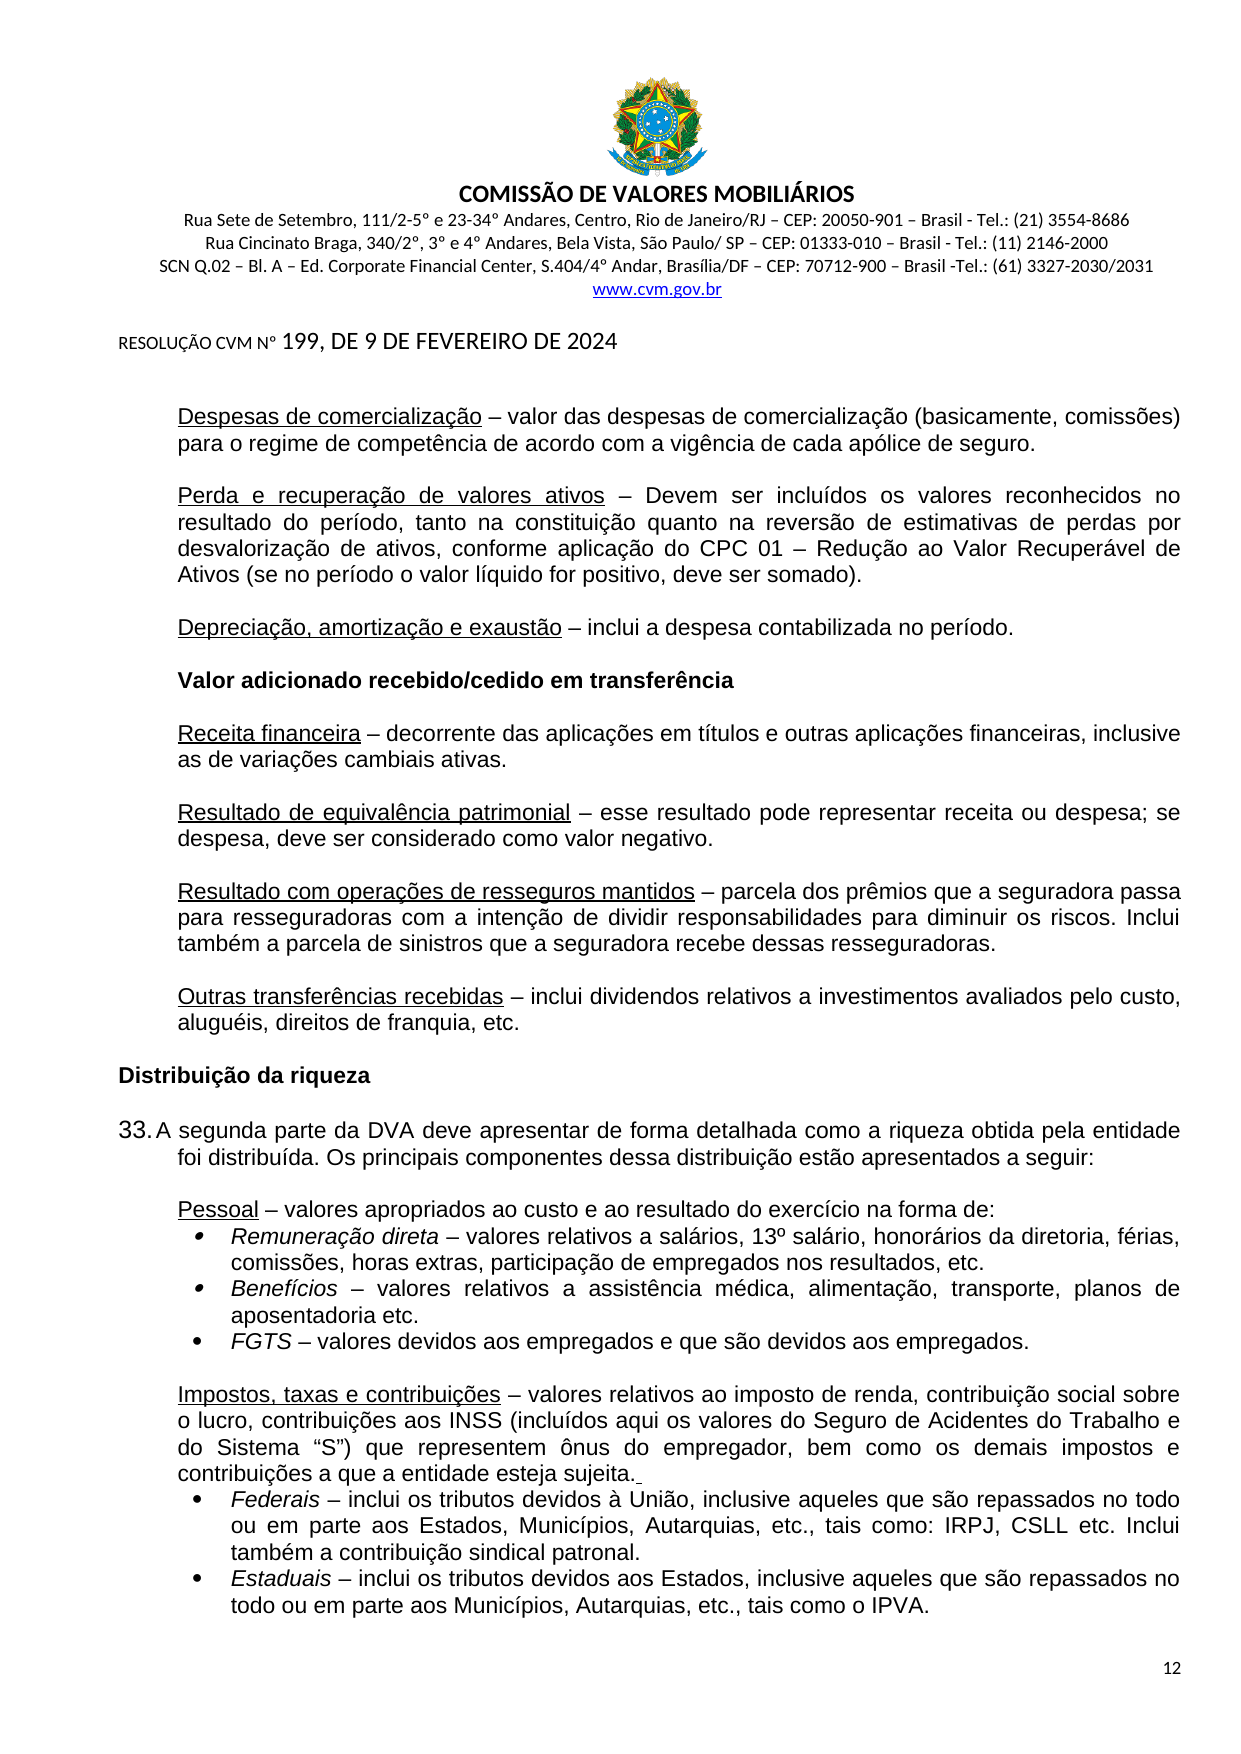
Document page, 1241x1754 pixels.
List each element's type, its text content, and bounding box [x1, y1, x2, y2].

text Depreciação, amortização e exaustão – inclui a despesa contabilizada no período. [177, 614, 1181, 640]
text Resultado de equivalência patrimonial – esse resultado pode representar receita ou despesa; se despesa, deve ser considerado como valor negativo. [177, 798, 1181, 851]
text Distribuição da riqueza [118, 1062, 1181, 1088]
list A segunda parte da DVA deve apresentar de forma detalhada como a riqueza obtida pela entidade foi distribuída. Os principais componentes dessa distribuição estão apresentados a seguir: [118, 1115, 1181, 1170]
text Perda e recuperação de valores ativos – Devem ser incluídos os valores reconhecidos no resultado do período, tanto na constituição quanto na reversão de estimativas de perdas por desvalorização de ativos, conforme aplicação do CPC 01 – Redução ao Valor Recuperável de Ativos (se no período o valor líquido for positivo, deve ser somado). [177, 482, 1181, 588]
text Pessoal – valores apropriados ao custo e ao resultado do exercício na forma de: [177, 1196, 1181, 1223]
text Receita financeira – decorrente das aplicações em títulos e outras aplicações financeiras, inclusive as de variações cambiais ativas. [177, 719, 1181, 772]
text Outras transferências recebidas – inclui dividendos relativos a investimentos avaliados pelo custo, aluguéis, direitos de franquia, etc. [177, 983, 1181, 1036]
list Estaduais – inclui os tributos devidos aos Estados, inclusive aqueles que são repassados no todo ou em parte aos Municípios, Autarquias, etc., tais como o IPVA. [193, 1565, 1181, 1618]
picture [603, 75, 711, 179]
list Benefícios – valores relativos a assistência médica, alimentação, transporte, planos de aposentadoria etc. [193, 1275, 1181, 1328]
list FGTS – valores devidos aos empregados e que são devidos aos empregados. [193, 1328, 1181, 1354]
text Valor adicionado recebido/cedido em transferência [177, 667, 1181, 693]
list Remuneração direta – valores relativos a salários, 13º salário, honorários da diretoria, férias, comissões, horas extras, participação de empregados nos resultados, etc. [193, 1223, 1181, 1275]
text Despesas de comercialização – valor das despesas de comercialização (basicamente, comissões) para o regime de competência de acordo com a vigência de cada apólice de seguro. [177, 403, 1181, 456]
list Federais – inclui os tributos devidos à União, inclusive aqueles que são repassados no todo ou em parte aos Estados, Municípios, Autarquias, etc., tais como: IRPJ, CSLL etc. Inclui também a contribuição sindical patronal. [193, 1486, 1181, 1565]
text Impostos, taxas e contribuições – valores relativos ao imposto de renda, contribuição social sobre o lucro, contribuições aos INSS (incluídos aqui os valores do Seguro de Acidentes do Trabalho e do Sistema “S”) que representem ônus do empregador, bem como os demais impostos e contribuições a que a entidade esteja sujeita. [177, 1381, 1181, 1486]
text Resultado com operações de resseguros mantidos – parcela dos prêmios que a seguradora passa para resseguradoras com a intenção de dividir responsabilidades para diminuir os riscos. Inclui também a parcela de sinistros que a seguradora recebe dessas resseguradoras. [177, 878, 1181, 957]
